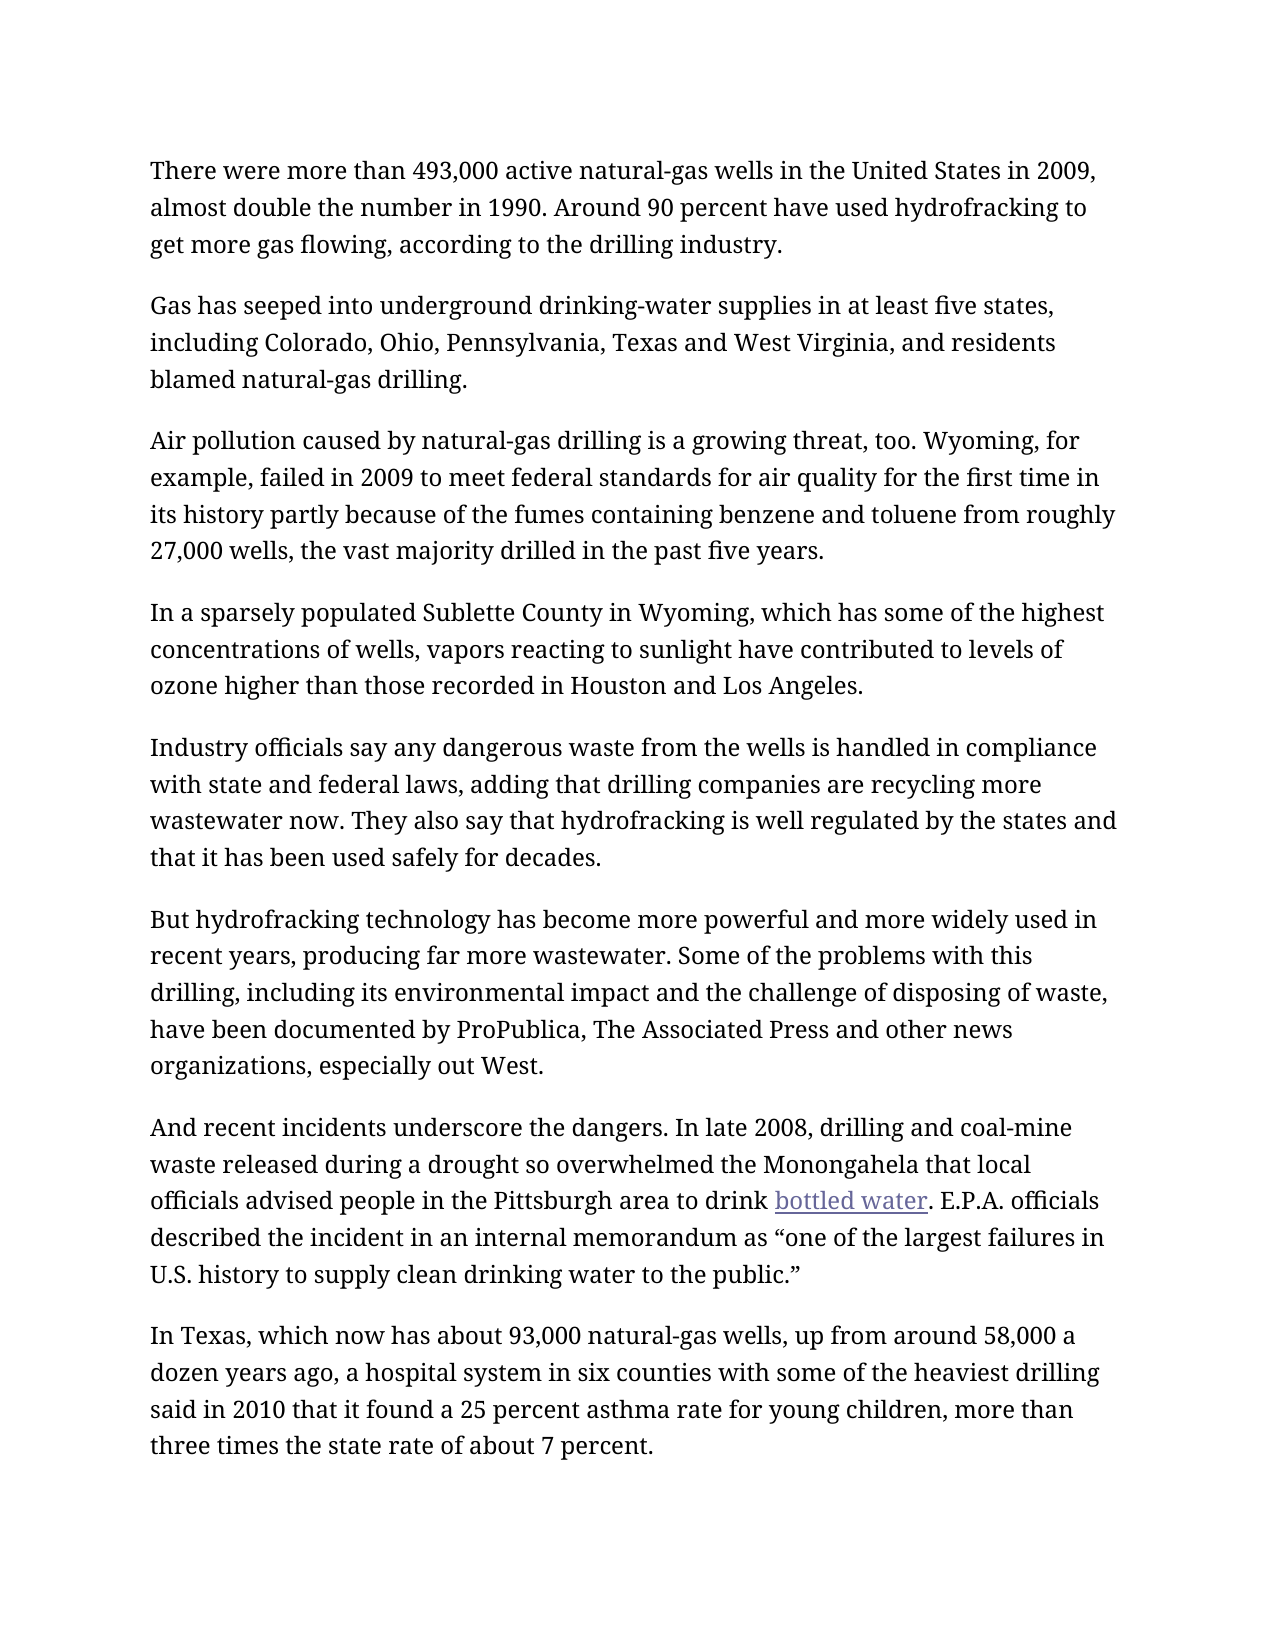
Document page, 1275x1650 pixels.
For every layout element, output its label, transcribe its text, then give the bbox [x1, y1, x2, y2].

text But hydrofracking technology has become more powerful and more widely used in recent years, producing far more wastewater. Some of the problems with this drilling, including its environmental impact and the challenge of disposing of waste, have been documented by ProPublica, The Associated Press and other news organizations, especially out West. [150, 898, 1125, 1082]
text Gas has seeped into underground drinking-water supplies in at least five states, including Colorado, Ohio, Pennsylvania, Texas and West Virginia, and residents blamed natural-gas drilling. [150, 285, 1125, 395]
text In Texas, which now has about 93,000 natural-gas wells, up from around 58,000 a dozen years ago, a hospital system in six counties with some of the heaviest drilling said in 2010 that it found a 25 percent asthma rate for young children, more than three times the state rate of about 7 percent. [150, 1315, 1125, 1462]
text And recent incidents underscore the dangers. In late 2008, drilling and coal-mine waste released during a drought so overwhelmed the Monongahela that local officials advised people in the Pittsburgh area to drink bottled water. E.P.A. officials described the incident in an internal memorandum as “one of the largest failures in U.S. history to supply clean drinking water to the public.” [150, 1107, 1125, 1290]
text Industry officials say any dangerous waste from the wells is handled in compliance with state and federal laws, adding that drilling companies are recycling more wastewater now. They also say that hydrofracking is well regulated by the states and that it has been used safely for decades. [150, 727, 1125, 873]
text In a sparsely populated Sublette County in Wyoming, which has some of the highest concentrations of wells, vapors reacting to sunlight have contributed to levels of ozone higher than those recorded in Houston and Los Angeles. [150, 592, 1125, 702]
text Air pollution caused by natural-gas drilling is a growing threat, too. Wyoming, for example, failed in 2009 to meet federal standards for air quality for the first time in its history partly because of the fumes containing benzene and toluene from roughly 27,000 wells, the vast majority drilled in the past five years. [150, 420, 1125, 567]
text There were more than 493,000 active natural-gas wells in the United States in 2009, almost double the number in 1990. Around 90 percent have used hydrofracking to get more gas flowing, according to the drilling industry. [150, 150, 1125, 260]
